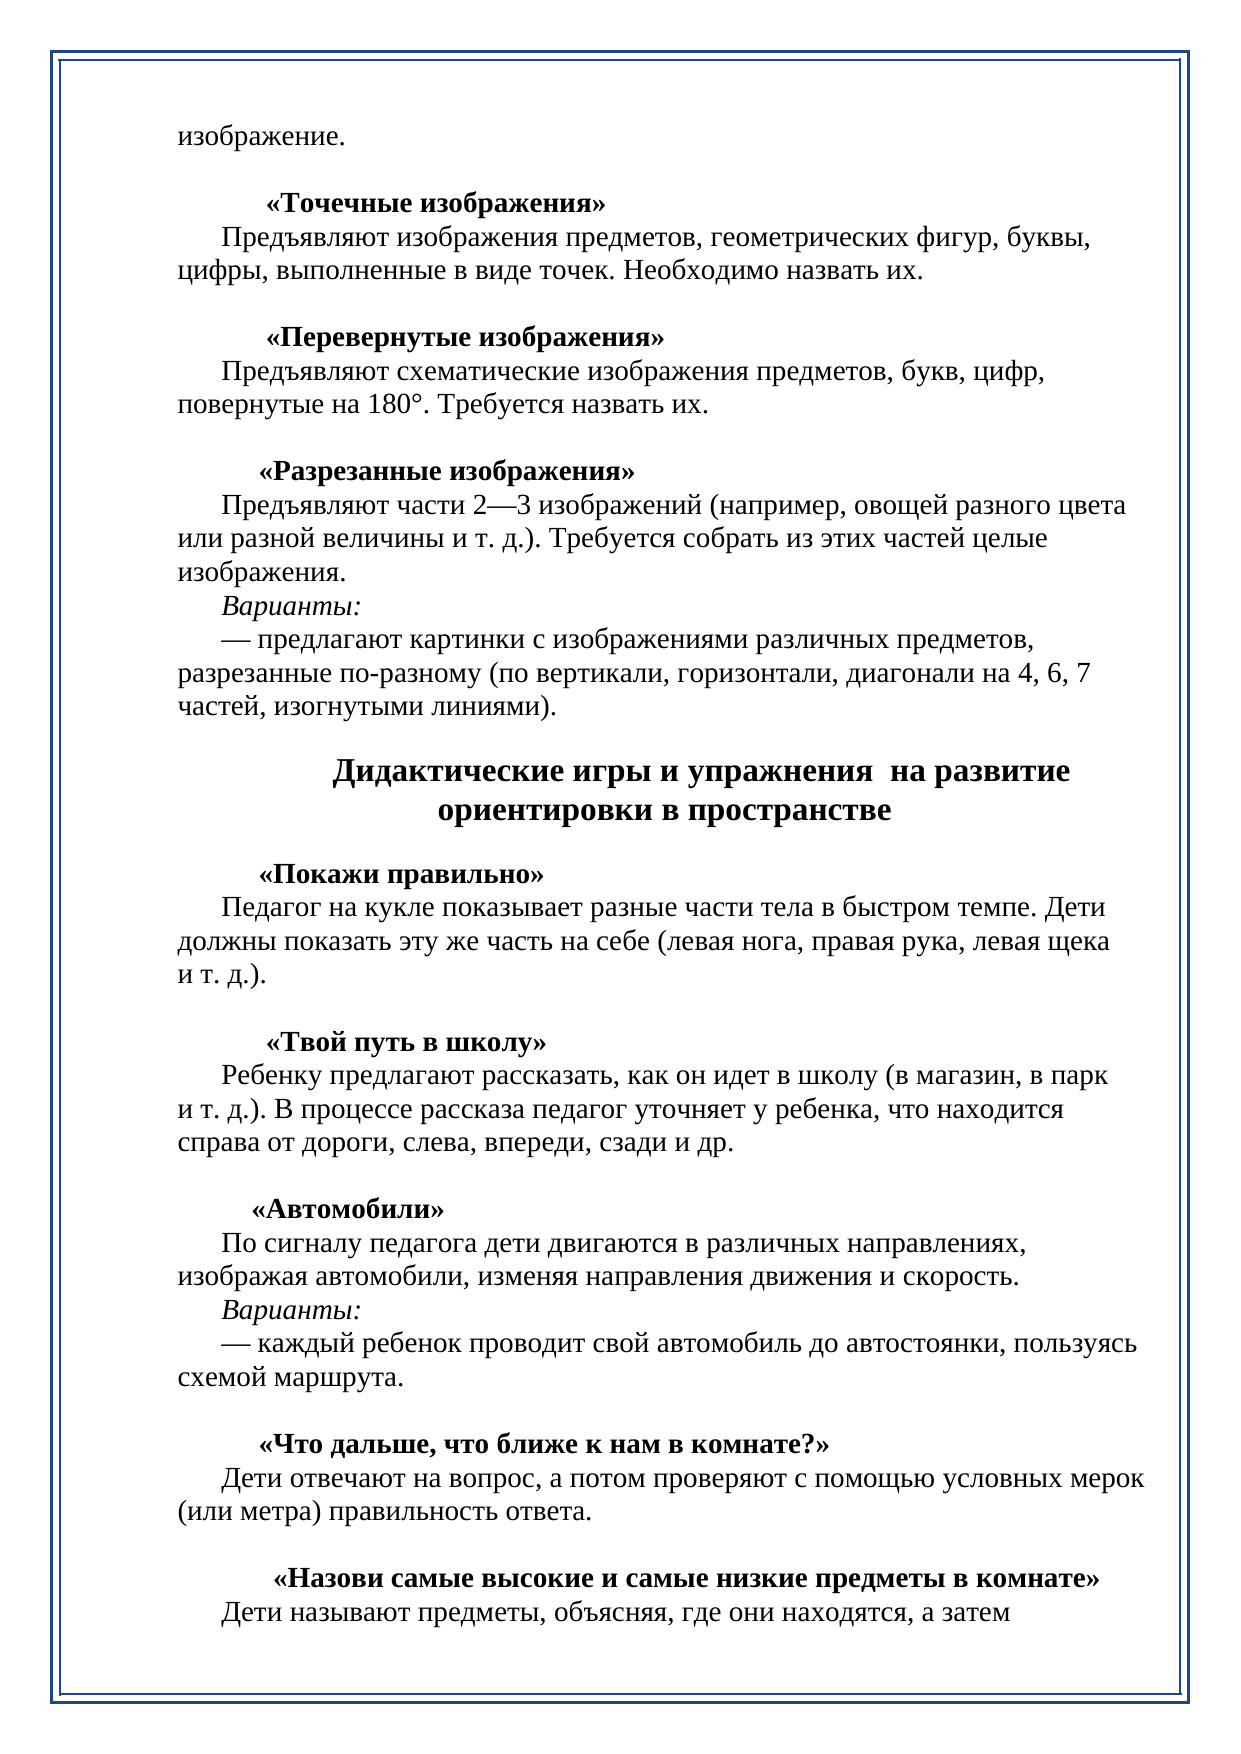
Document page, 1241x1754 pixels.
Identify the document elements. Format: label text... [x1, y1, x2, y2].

text «Твой путь в школу» Ребенку предлагают рассказать, как он идет в школу (в магазин, в парк и т. д.). В процессе рассказа педагог уточняет у ребенка, что находится справа от дороги, слева, впереди, сзади и др. [177, 1024, 1152, 1191]
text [177, 118, 1152, 185]
text Дидактические игры и упражнения на развитие ориентировки в пространстве [177, 751, 1152, 827]
text «Что дальше, что ближе к нам в комнате?» Дети отвечают на вопрос, а потом проверяют с помощью условных мерок (или метра) правильность ответа. [177, 1426, 1152, 1560]
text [177, 1560, 1152, 1627]
text «Покажи правильно» Педагог на кукле показывает разные части тела в быстром темпе. Дети должны показать эту же часть на себе (левая нога, правая рука, левая щека и т. д.). [177, 856, 1152, 990]
text «Разрезанные изображения» Предъявляют части 2—3 изображений (например, овощей разного цвета или разной величины и т. д.). Требуется собрать из этих частей целые изображения. Варианты: — предлагают картинки с изображениями различных предметов, разрезанные по-разному (по вертикали, горизонтали, диагонали на 4, 6, 7 частей, изогнутыми линиями). [177, 453, 1152, 751]
text «Перевернутые изображения» Предъявляют схематические изображения предметов, букв, цифр, повернутые на 180°. Требуется назвать их. [177, 319, 1152, 453]
text «Автомобили» По сигналу педагога дети двигаются в различных направлениях, изображая автомобили, изменяя направления движения и скорость. Варианты: — каждый ребенок проводит свой автомобиль до автостоянки, пользуясь схемой маршрута. [177, 1191, 1152, 1426]
text «Точечные изображения» Предъявляют изображения предметов, геометрических фигур, буквы, цифры, выполненные в виде точек. Необходимо назвать их. [177, 185, 1152, 319]
